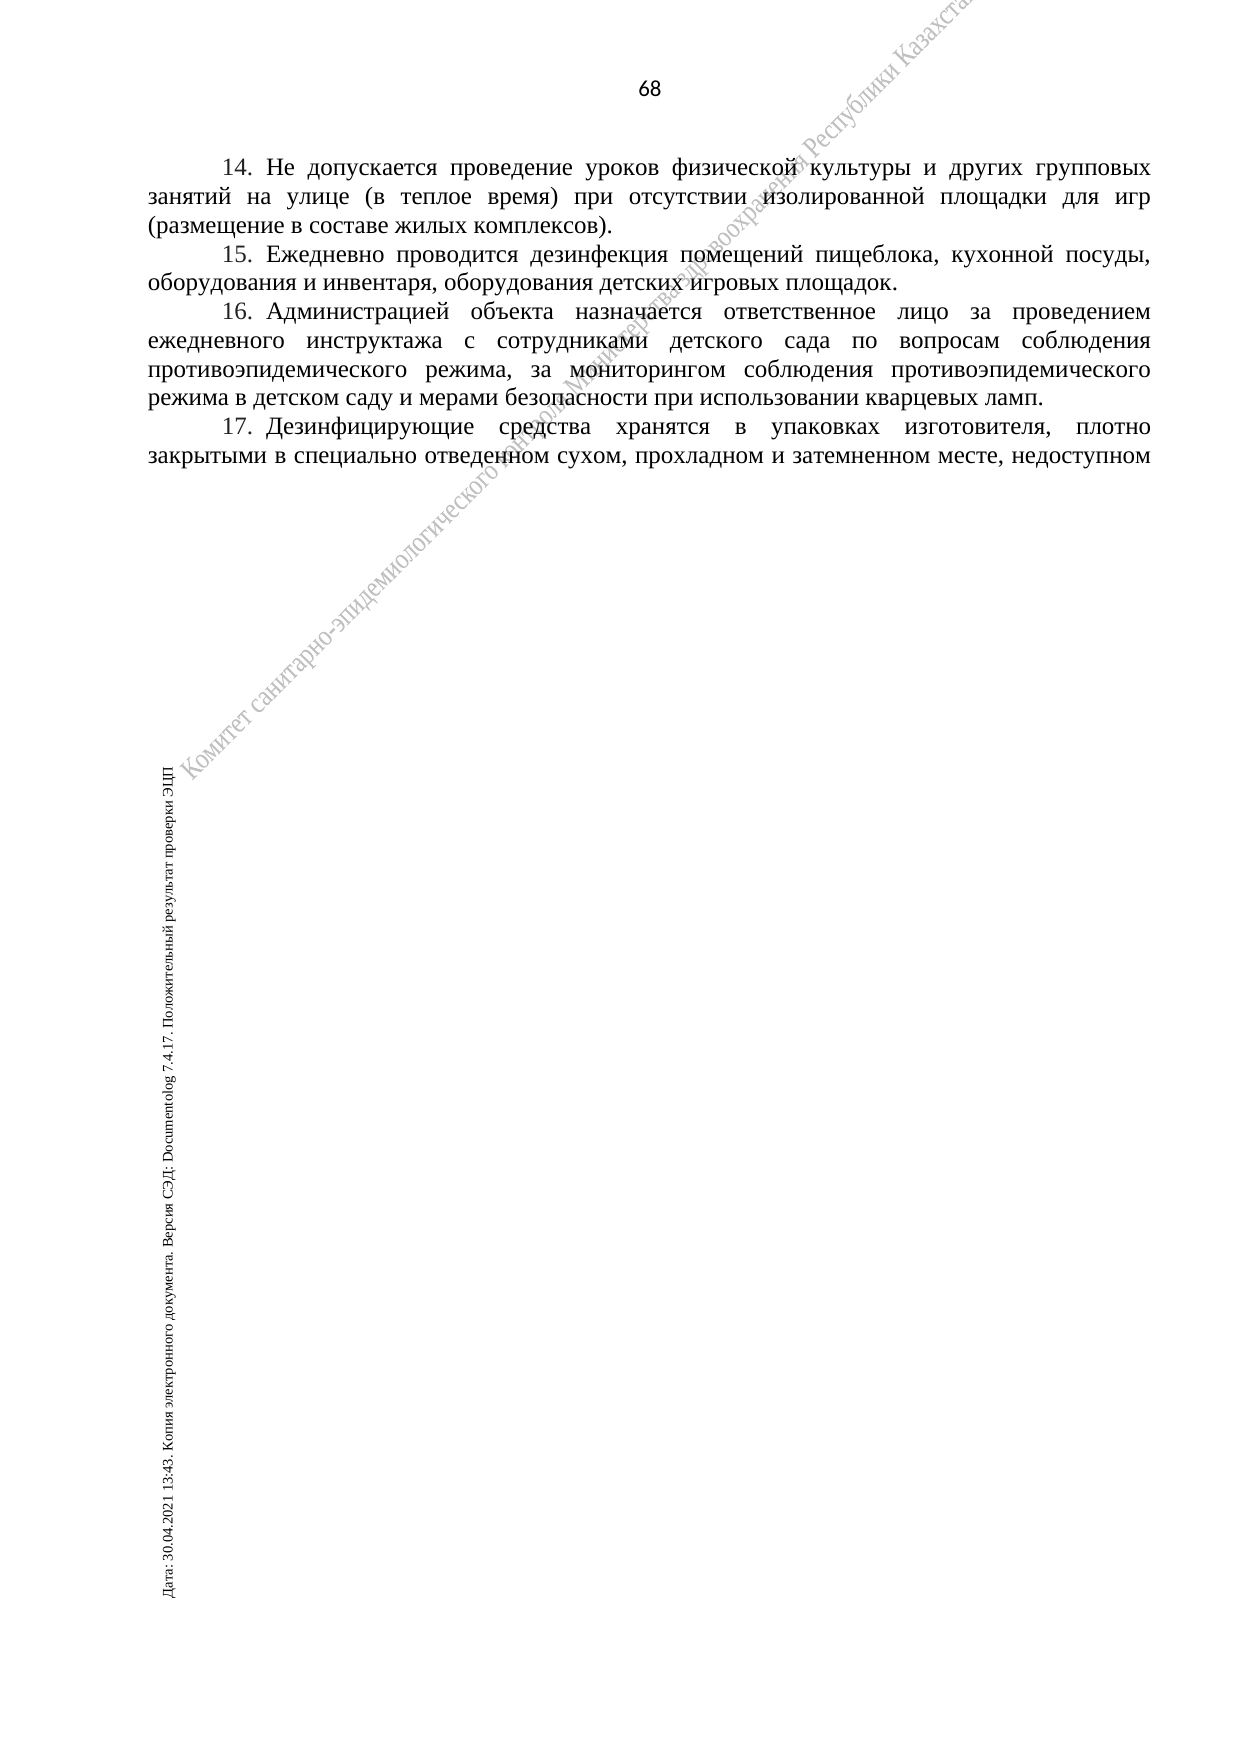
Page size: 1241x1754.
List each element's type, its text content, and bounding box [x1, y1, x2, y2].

list Дезинфицирующие средства хранятся в упаковках изготовителя, плотно закрытыми в специально отведенном сухом, прохладном и затемненном месте, недоступном для детей. Меры предосторожности при проведении дезинфекционных мероприятий и первой помощи при случайном отравлении изложены для каждого конкретного дезинфицирующего средства в инструкциях по их применению.». [148, 411, 1152, 469]
list Администрацией объекта назначается ответственное лицо за проведением ежедневного инструктажа с сотрудниками детского сада по вопросам соблюдения противоэпидемического режима, за мониторингом соблюдения противоэпидемического режима в детском саду и мерами безопасности при использовании кварцевых ламп. [148, 296, 1152, 411]
list Ежедневно проводится дезинфекция помещений пищеблока, кухонной посуды, оборудования и инвентаря, оборудования детских игровых площадок. [148, 239, 1152, 296]
list Не допускается проведение уроков физической культуры и других групповых занятий на улице (в теплое время) при отсутствии изолированной площадки для игр (размещение в составе жилых комплексов). [148, 152, 1152, 239]
